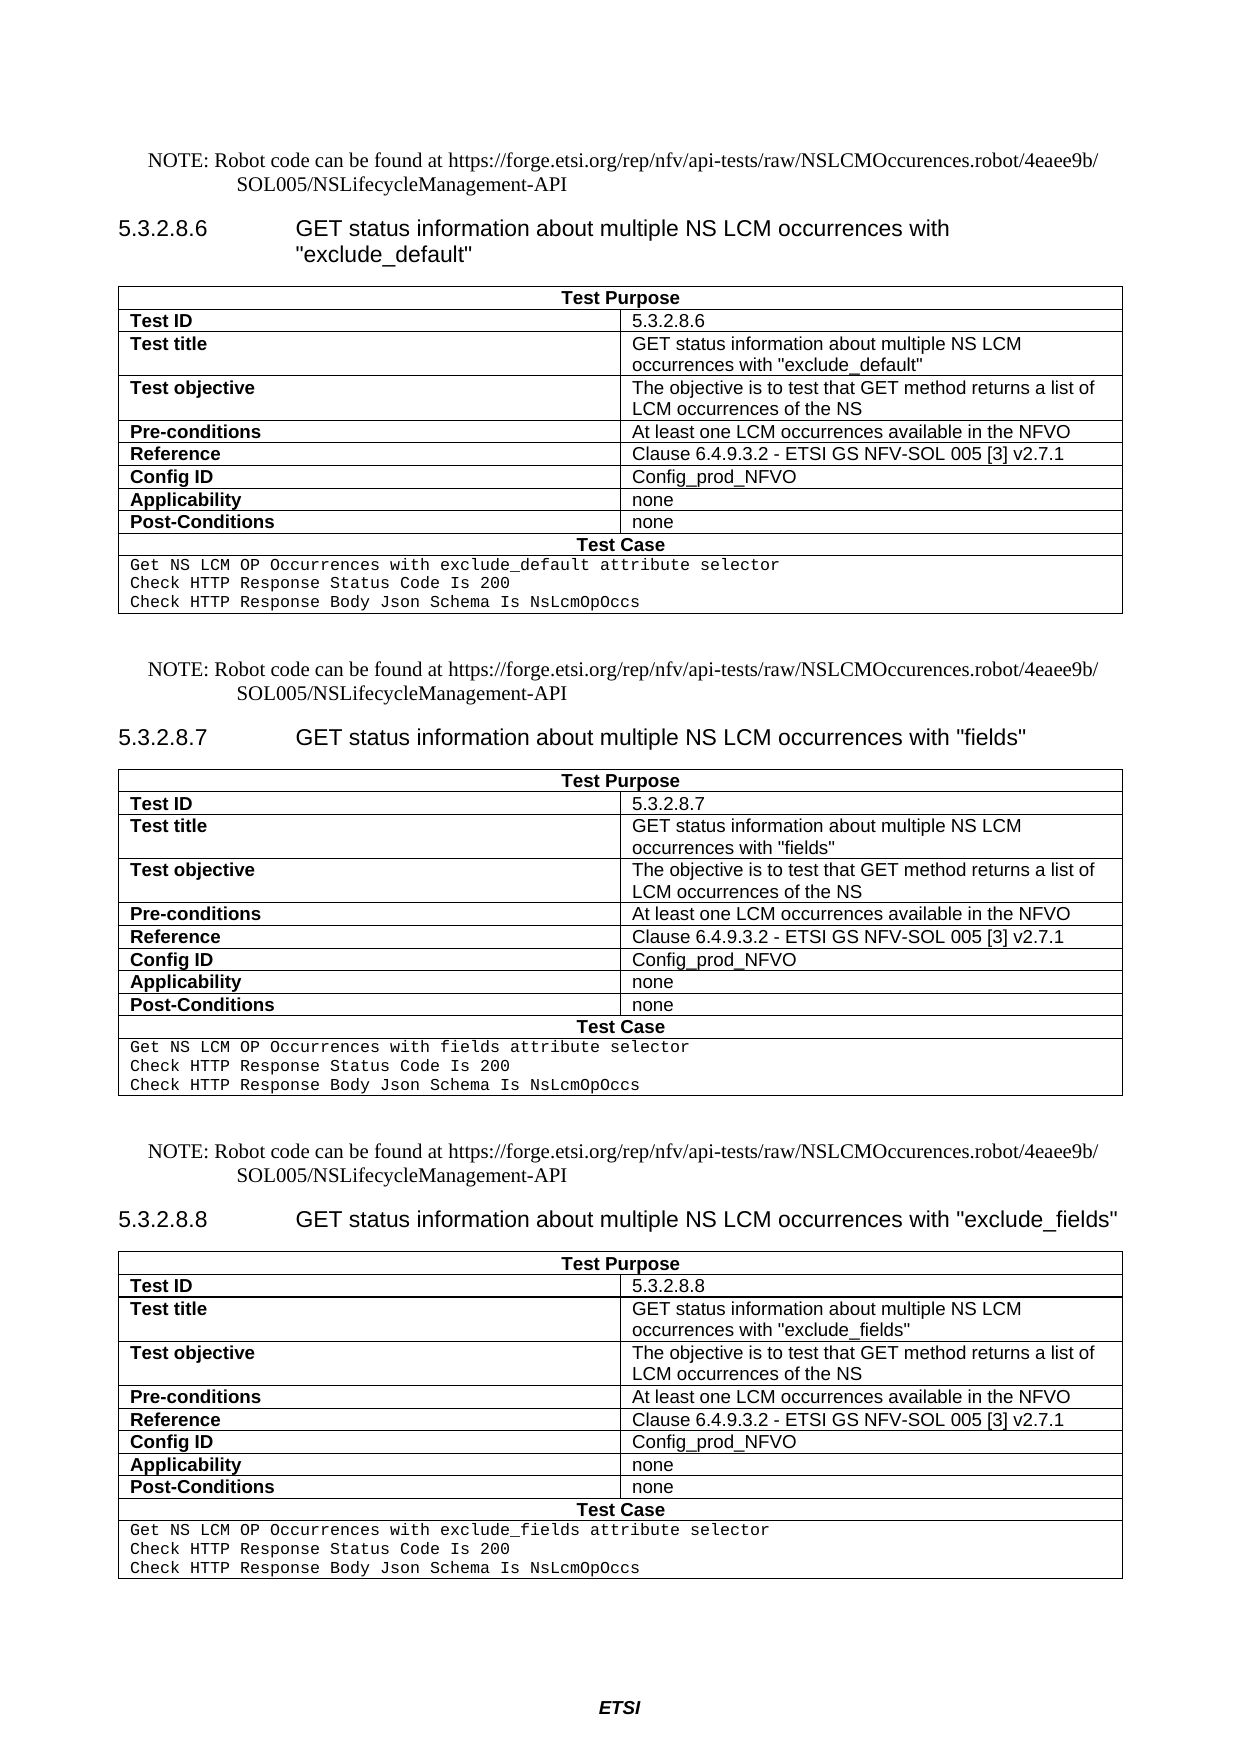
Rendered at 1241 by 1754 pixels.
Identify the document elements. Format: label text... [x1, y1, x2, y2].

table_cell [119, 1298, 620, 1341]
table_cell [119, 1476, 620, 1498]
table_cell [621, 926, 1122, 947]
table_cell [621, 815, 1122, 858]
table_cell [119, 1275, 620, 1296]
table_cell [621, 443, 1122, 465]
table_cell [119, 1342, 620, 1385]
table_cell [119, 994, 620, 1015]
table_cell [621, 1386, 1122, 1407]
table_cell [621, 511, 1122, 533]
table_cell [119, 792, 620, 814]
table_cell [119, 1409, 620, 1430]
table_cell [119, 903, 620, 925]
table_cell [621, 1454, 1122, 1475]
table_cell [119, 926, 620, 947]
text NOTE: Robot code can be found at https://forge.etsi.org/rep/nfv/api-tests/raw/NSLCMOccurences.robot/4eaee9b/SOL005/NSLifecycleManagement-API [148, 148, 1122, 196]
text NOTE: Robot code can be found at https://forge.etsi.org/rep/nfv/api-tests/raw/NSLCMOccurences.robot/4eaee9b/SOL005/NSLifecycleManagement-API [148, 657, 1122, 705]
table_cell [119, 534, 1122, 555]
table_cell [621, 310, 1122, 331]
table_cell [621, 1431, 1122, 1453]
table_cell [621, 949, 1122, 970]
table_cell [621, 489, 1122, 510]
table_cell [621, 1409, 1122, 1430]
subtitle 5.3.2.8.8 GET status information about multiple NS LCM occurrences with "exclude_fields" [118, 1206, 1122, 1232]
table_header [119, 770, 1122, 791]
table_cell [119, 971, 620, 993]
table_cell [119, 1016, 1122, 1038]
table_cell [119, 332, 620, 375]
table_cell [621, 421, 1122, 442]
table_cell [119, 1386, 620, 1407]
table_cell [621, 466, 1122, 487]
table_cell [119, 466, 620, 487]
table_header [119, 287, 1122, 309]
text NOTE: Robot code can be found at https://forge.etsi.org/rep/nfv/api-tests/raw/NSLCMOccurences.robot/4eaee9b/SOL005/NSLifecycleManagement-API [148, 1139, 1122, 1187]
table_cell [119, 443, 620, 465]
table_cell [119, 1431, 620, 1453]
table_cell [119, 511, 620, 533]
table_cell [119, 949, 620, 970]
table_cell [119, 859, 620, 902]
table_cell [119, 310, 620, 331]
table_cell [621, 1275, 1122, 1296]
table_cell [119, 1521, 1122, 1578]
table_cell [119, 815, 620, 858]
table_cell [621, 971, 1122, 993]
subtitle 5.3.2.8.6 GET status information about multiple NS LCM occurrences with "exclude_default" [118, 214, 1122, 267]
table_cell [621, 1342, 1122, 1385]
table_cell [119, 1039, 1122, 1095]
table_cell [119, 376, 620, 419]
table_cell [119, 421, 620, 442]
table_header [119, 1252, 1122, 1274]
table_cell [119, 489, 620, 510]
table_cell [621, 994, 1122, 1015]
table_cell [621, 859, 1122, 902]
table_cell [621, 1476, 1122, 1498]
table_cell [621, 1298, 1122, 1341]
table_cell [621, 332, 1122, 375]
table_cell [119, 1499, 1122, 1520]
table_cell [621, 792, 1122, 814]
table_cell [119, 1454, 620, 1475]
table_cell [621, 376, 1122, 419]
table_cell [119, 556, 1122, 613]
subtitle 5.3.2.8.7 GET status information about multiple NS LCM occurrences with "fields" [118, 723, 1122, 750]
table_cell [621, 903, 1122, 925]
